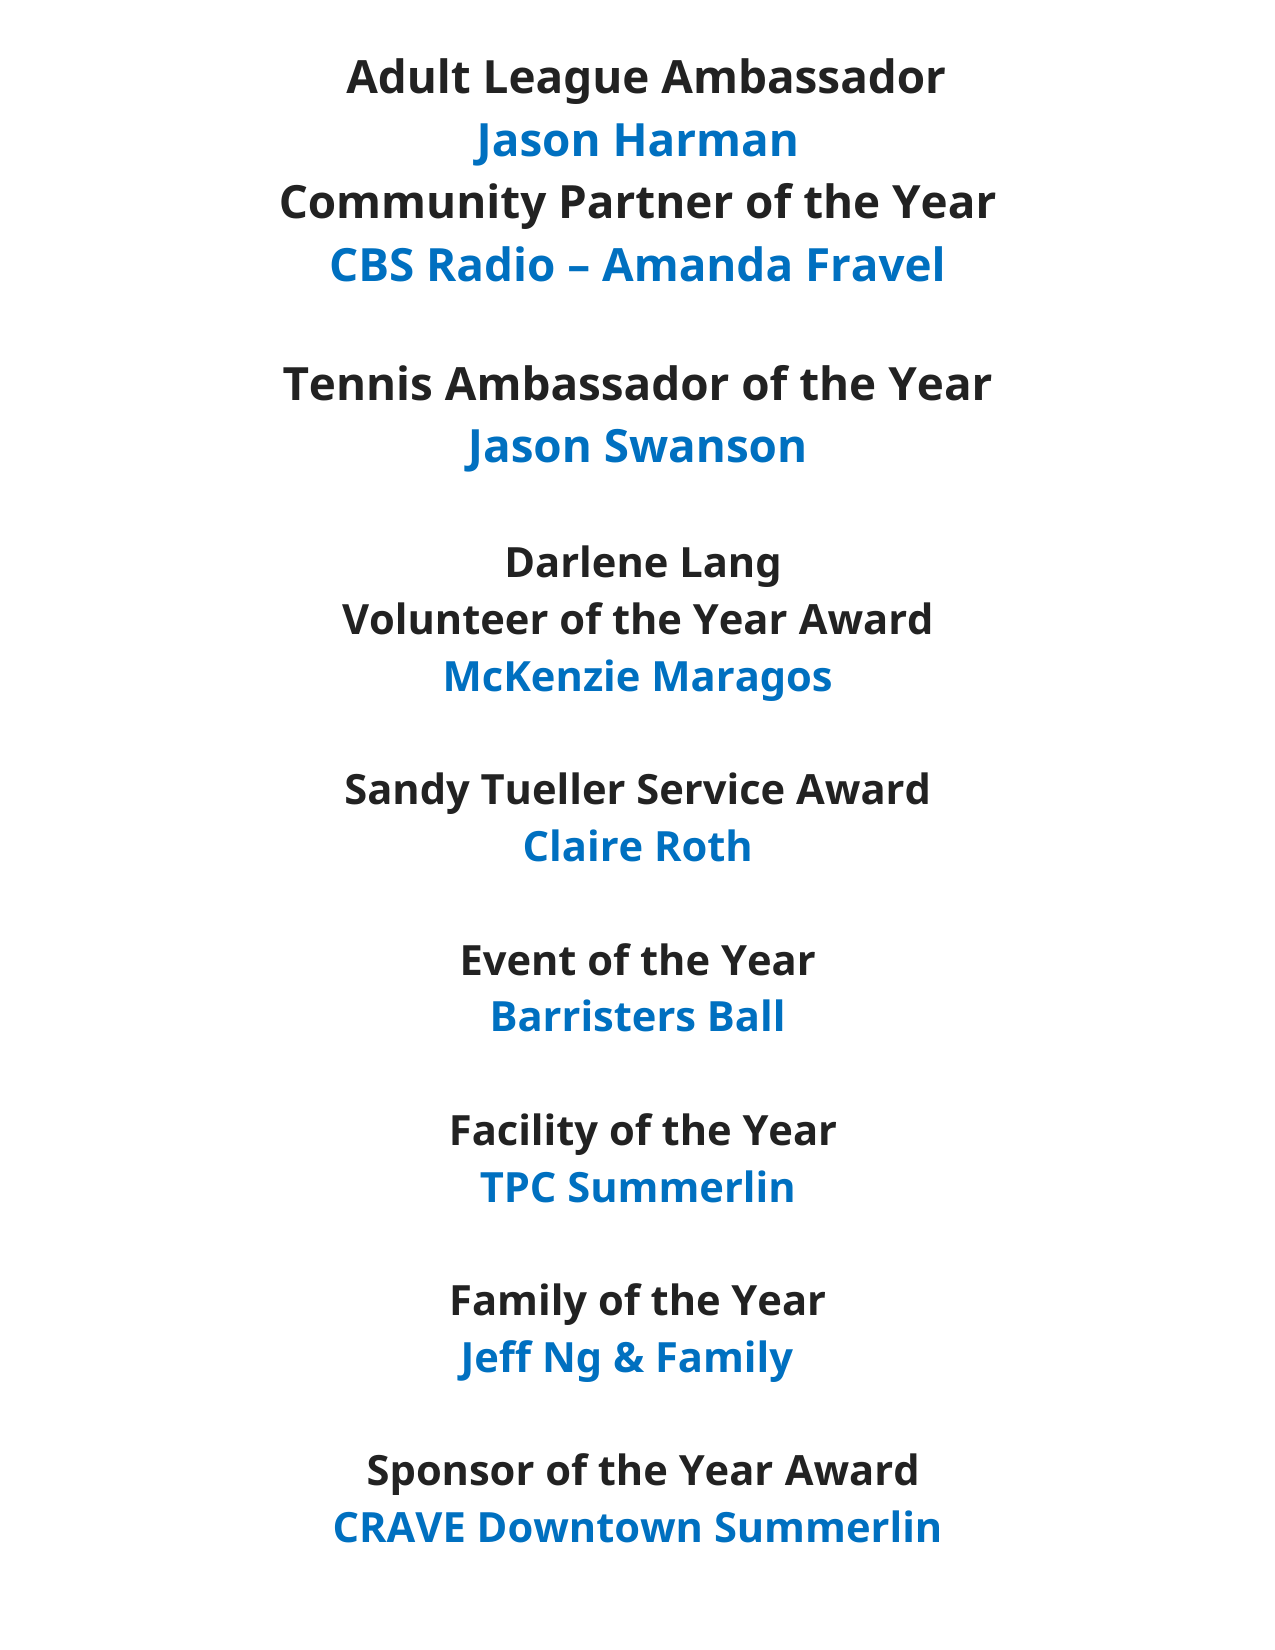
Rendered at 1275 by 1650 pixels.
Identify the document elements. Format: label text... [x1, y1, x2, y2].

text Sandy Tueller Service Award [150, 760, 1125, 817]
text Community Partner of the Year [150, 170, 1125, 232]
text CRAVE Downtown Summerlin [150, 1498, 1125, 1555]
text CBS Radio – Amanda Fravel [150, 232, 1125, 294]
text McKenzie Maragos [150, 646, 1125, 703]
text Tennis Ambassador of the Year [150, 351, 1125, 414]
text Volunteer of the Year Award [150, 590, 1125, 646]
text Jason Swanson [150, 414, 1125, 476]
text Sponsor of the Year Award [150, 1441, 1125, 1498]
text Claire Roth [150, 817, 1125, 873]
text Barristers Ball [150, 987, 1125, 1044]
text Adult League Ambassador [150, 45, 1125, 107]
text Jeff Ng & Family [150, 1328, 1125, 1384]
text Facility of the Year TPC Summerlin [150, 1101, 1125, 1214]
text Event of the Year [150, 930, 1125, 987]
text Jason Harman [150, 107, 1125, 170]
text Darlene Lang [150, 533, 1125, 590]
text Family of the Year [150, 1271, 1125, 1328]
